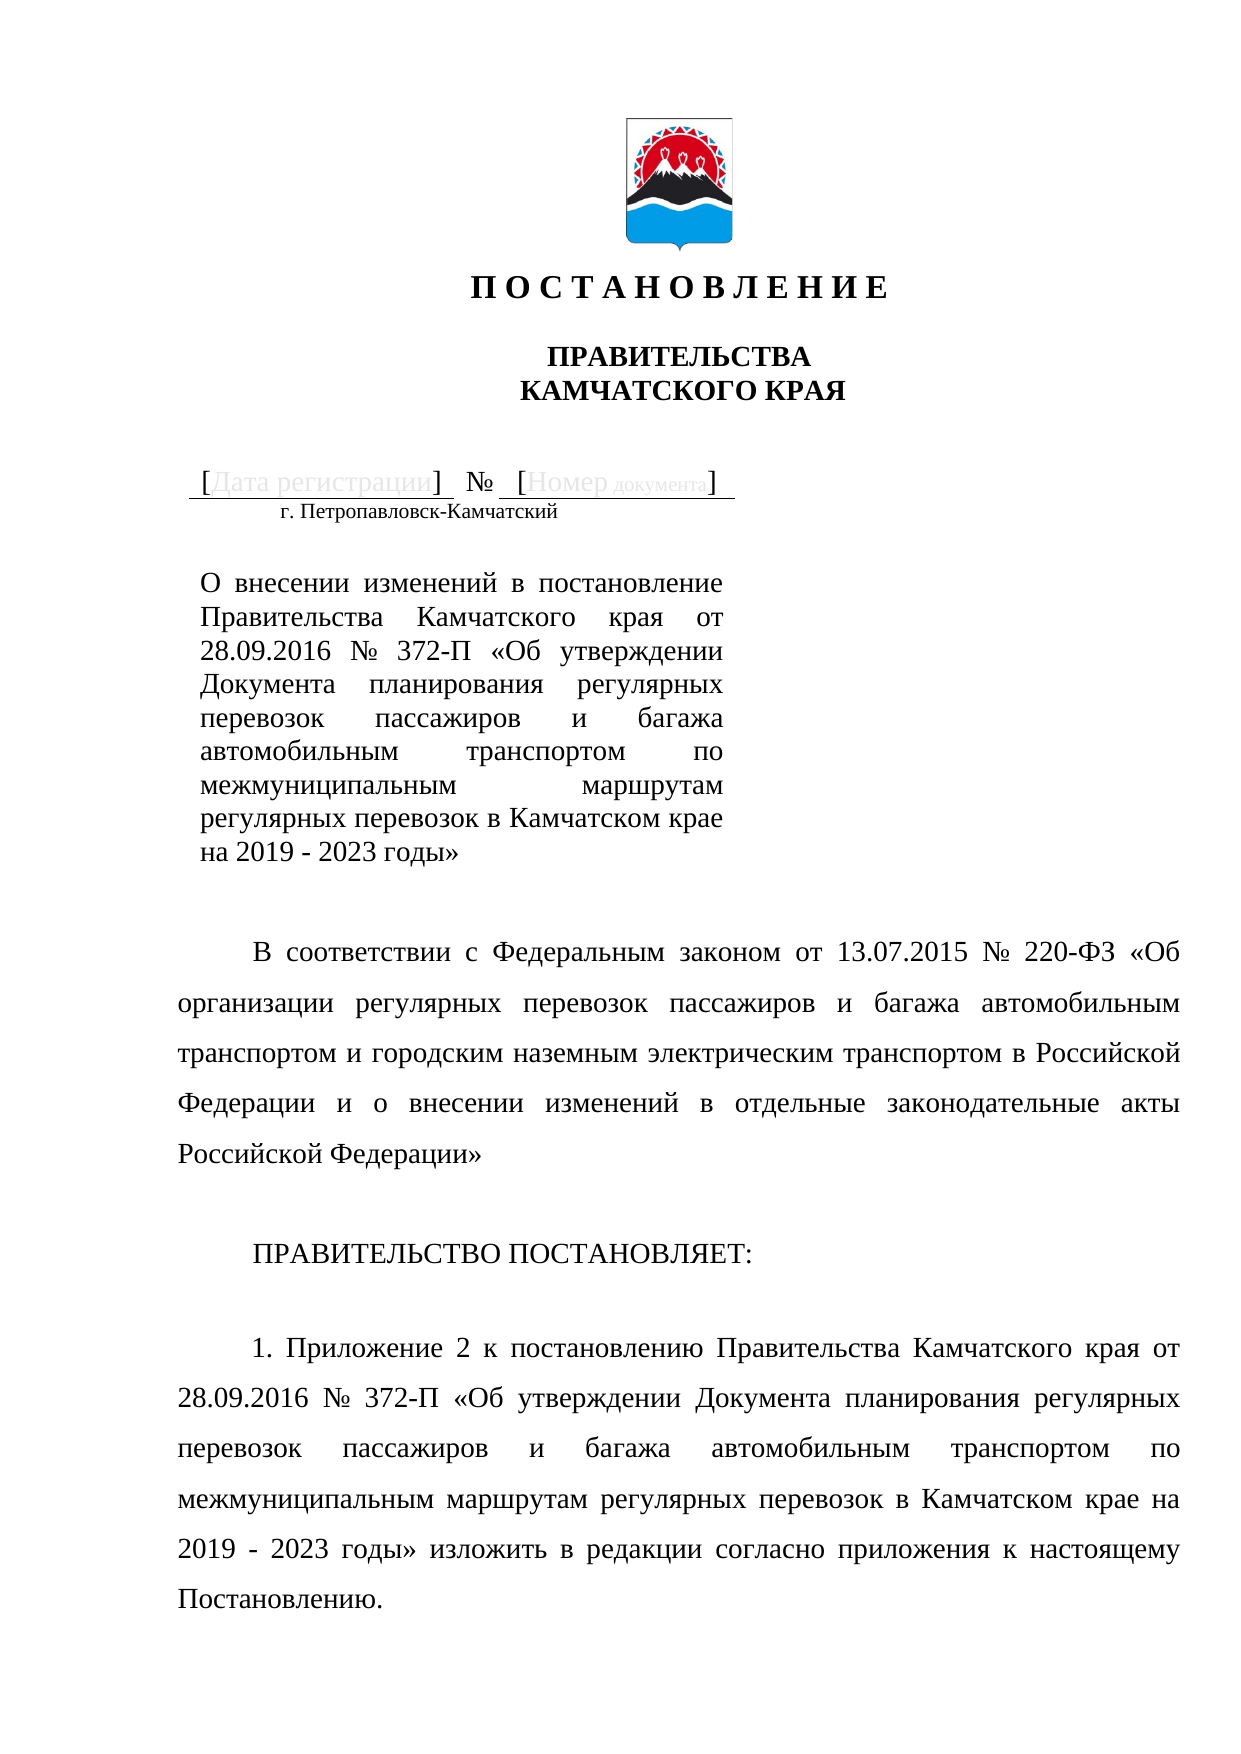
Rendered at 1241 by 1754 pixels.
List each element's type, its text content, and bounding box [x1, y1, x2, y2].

picture [626, 118, 733, 223]
table_header [Дата регистрации] [189, 464, 454, 497]
picture [626, 236, 733, 251]
table_header № [454, 464, 498, 497]
title КАМЧАТСКОГО КРАЯ [177, 373, 1181, 406]
text 1. Приложение 2 к постановлению Правительства Камчатского края от 28.09.2016 № 372-П «Об утверждении Документа планирования регулярных перевозок пассажиров и багажа автомобильным транспортом по межмуниципальным маршрутам регулярных перевозок в Камчатском крае на 2019 - 2023 годы» изложить в редакции согласно приложения к настоящему Постановлению. [177, 1330, 1181, 1615]
table_header [Номер документа] [499, 464, 735, 497]
title ПРАВИТЕЛЬСТВА [177, 339, 1181, 373]
text В соответствии с Федеральным законом от 13.07.2015 № 220-ФЗ «Об организации регулярных перевозок пассажиров и багажа автомобильным транспортом и городским наземным электрическим транспортом в Российской Федерации и о внесении изменений в отдельные законодательные акты Российской Федерации» [177, 934, 1181, 1169]
text ПРАВИТЕЛЬСТВО ПОСТАНОВЛЯЕТ: [177, 1236, 1181, 1270]
text г. Петропавловск-Камчатский [177, 498, 1181, 542]
title П О С Т А Н О В Л Е Н И Е [177, 267, 1181, 306]
table_header О внесении изменений в постановление Правительства Камчатского края от 28.09.2016 № 372-П «Об утверждении Документа планирования регулярных перевозок пассажиров и багажа автомобильным транспортом по межмуниципальным маршрутам регулярных перевозок в Камчатском крае на 2019 - 2023 годы» [189, 566, 735, 867]
